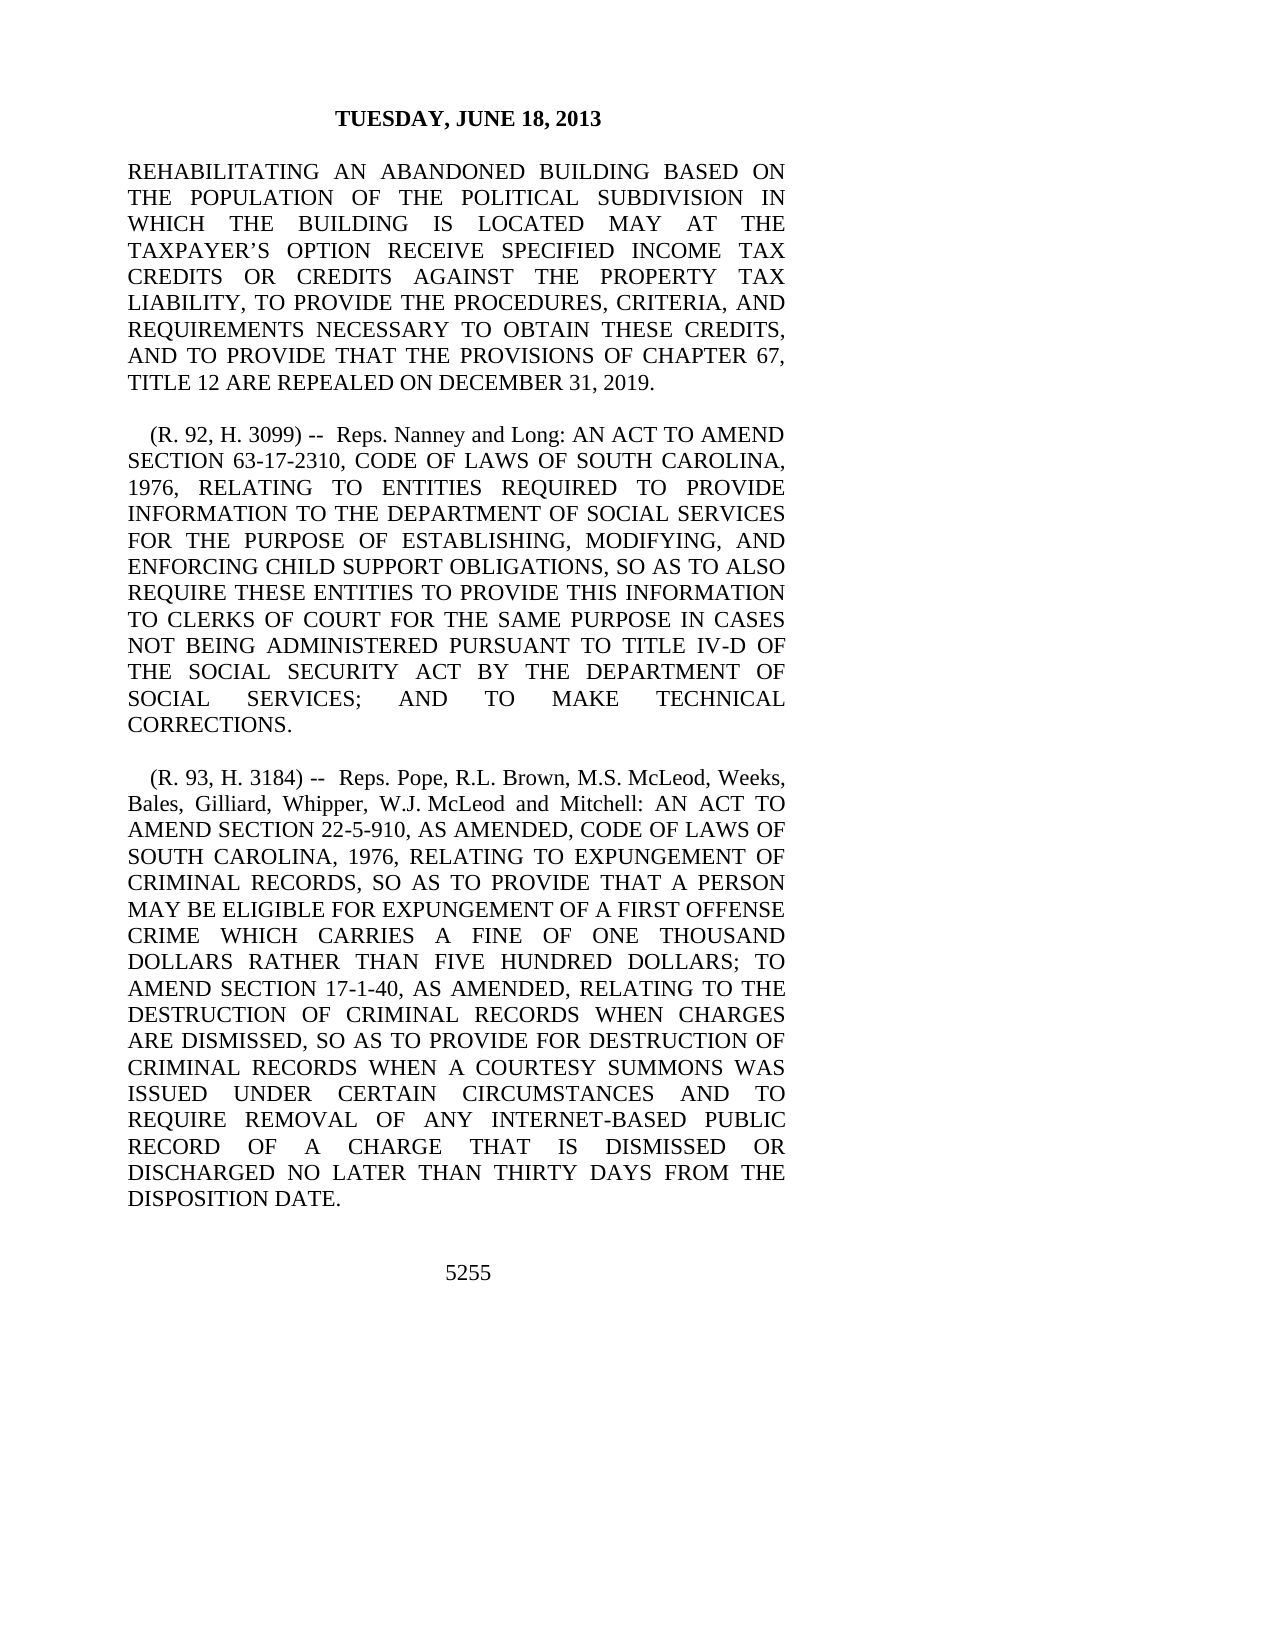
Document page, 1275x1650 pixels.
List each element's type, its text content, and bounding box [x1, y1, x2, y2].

text (R. 92, H. 3099) -- Reps. Nanney and Long: AN ACT TO AMEND SECTION 63-17-2310, CODE OF LAWS OF SOUTH CAROLINA, 1976, RELATING TO ENTITIES REQUIRED TO PROVIDE INFORMATION TO THE DEPARTMENT OF SOCIAL SERVICES FOR THE PURPOSE OF ESTABLISHING, MODIFYING, AND ENFORCING CHILD SUPPORT OBLIGATIONS, SO AS TO ALSO REQUIRE THESE ENTITIES TO PROVIDE THIS INFORMATION TO CLERKS OF COURT FOR THE SAME PURPOSE IN CASES NOT BEING ADMINISTERED PURSUANT TO TITLE IV-D OF THE SOCIAL SECURITY ACT BY THE DEPARTMENT OF SOCIAL SERVICES; AND TO MAKE TECHNICAL CORRECTIONS. [127, 421, 786, 737]
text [127, 158, 786, 395]
text (R. 93, H. 3184) -- Reps. Pope, R.L. Brown, M.S. McLeod, Weeks, Bales, Gilliard, Whipper, W.J. McLeod and Mitchell: AN ACT TO AMEND SECTION 22-5-910, AS AMENDED, CODE OF LAWS OF SOUTH CAROLINA, 1976, RELATING TO EXPUNGEMENT OF CRIMINAL RECORDS, SO AS TO PROVIDE THAT A PERSON MAY BE ELIGIBLE FOR EXPUNGEMENT OF A FIRST OFFENSE CRIME WHICH CARRIES A FINE OF ONE THOUSAND DOLLARS RATHER THAN FIVE HUNDRED DOLLARS; TO AMEND SECTION 17-1-40, AS AMENDED, RELATING TO THE DESTRUCTION OF CRIMINAL RECORDS WHEN CHARGES ARE DISMISSED, SO AS TO PROVIDE FOR DESTRUCTION OF CRIMINAL RECORDS WHEN A COURTESY SUMMONS WAS ISSUED UNDER CERTAIN CIRCUMSTANCES AND TO REQUIRE REMOVAL OF ANY INTERNET-BASED PUBLIC RECORD OF A CHARGE THAT IS DISMISSED OR DISCHARGED NO LATER THAN THIRTY DAYS FROM THE DISPOSITION DATE. [127, 764, 786, 1212]
